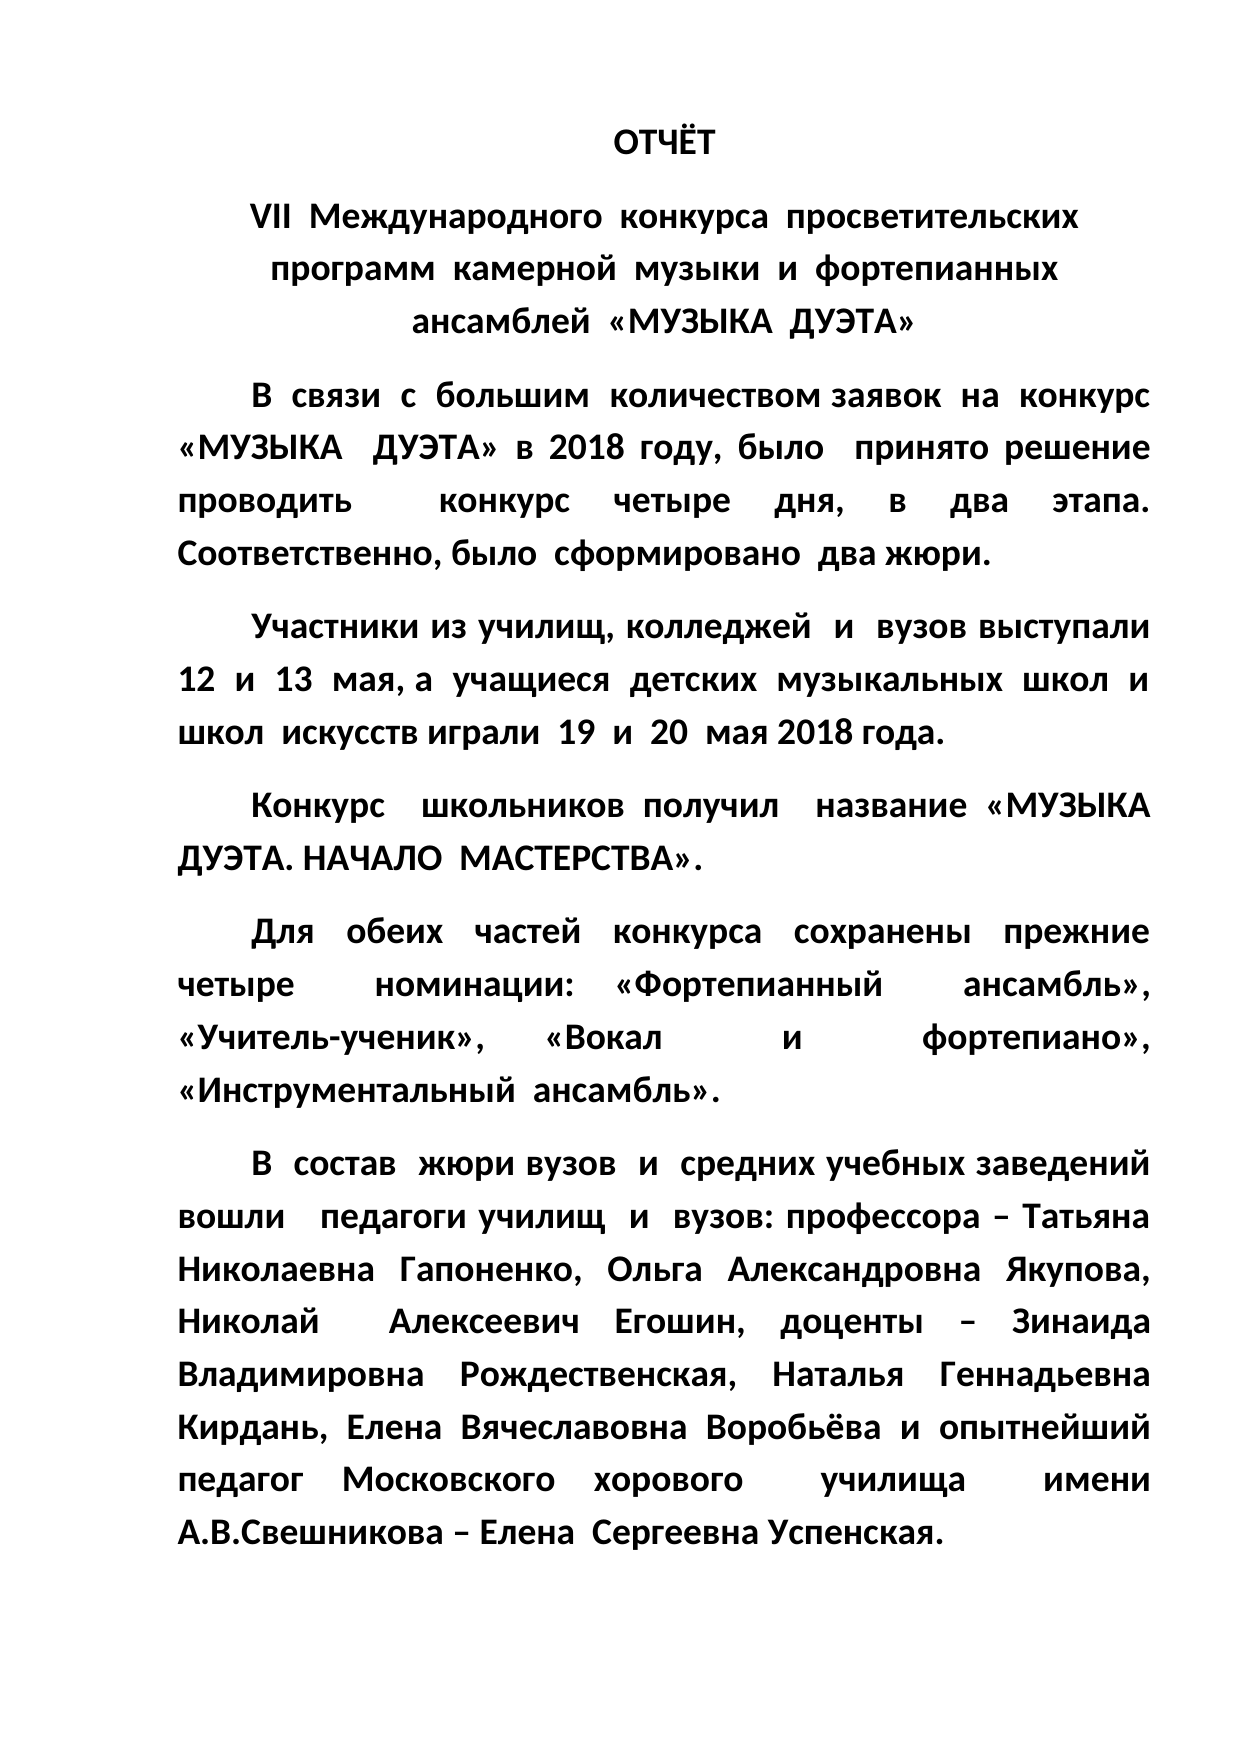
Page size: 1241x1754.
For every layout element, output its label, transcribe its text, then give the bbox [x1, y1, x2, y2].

text VII Международного конкурса просветительских программ камерной музыки и фортепианных ансамблей «МУЗЫКА ДУЭТА» [177, 192, 1152, 343]
text В связи с большим количеством заявок на конкурс «МУЗЫКА ДУЭТА» в 2018 году, было принято решение проводить конкурс четыре дня, в два этапа. Соответственно, было сформировано два жюри. [177, 371, 1152, 574]
text Участники из училищ, колледжей и вузов выступали 12 и 13 мая, а учащиеся детских музыкальных школ и школ искусств играли 19 и 20 мая 2018 года. [177, 602, 1152, 753]
text В состав жюри вузов и средних учебных заведений вошли педагоги училищ и вузов: профессора – Татьяна Николаевна Гапоненко, Ольга Александровна Якупова, Николай Алексеевич Егошин, доценты – Зинаида Владимировна Рождественская, Наталья Геннадьевна Кирдань, Елена Вячеславовна Воробьёва и опытнейший педагог Московского хорового училища имени А.В.Свешникова – Елена Сергеевна Успенская. [177, 1139, 1152, 1554]
text Конкурс школьников получил название «МУЗЫКА ДУЭТА. НАЧАЛО МАСТЕРСТВА». [177, 781, 1152, 880]
text Для обеих частей конкурса сохранены прежние четыре номинации: «Фортепианный ансамбль», «Учитель-ученик», «Вокал и фортепиано», «Инструментальный ансамбль». [177, 907, 1152, 1111]
text ОТЧЁТ [177, 118, 1152, 164]
